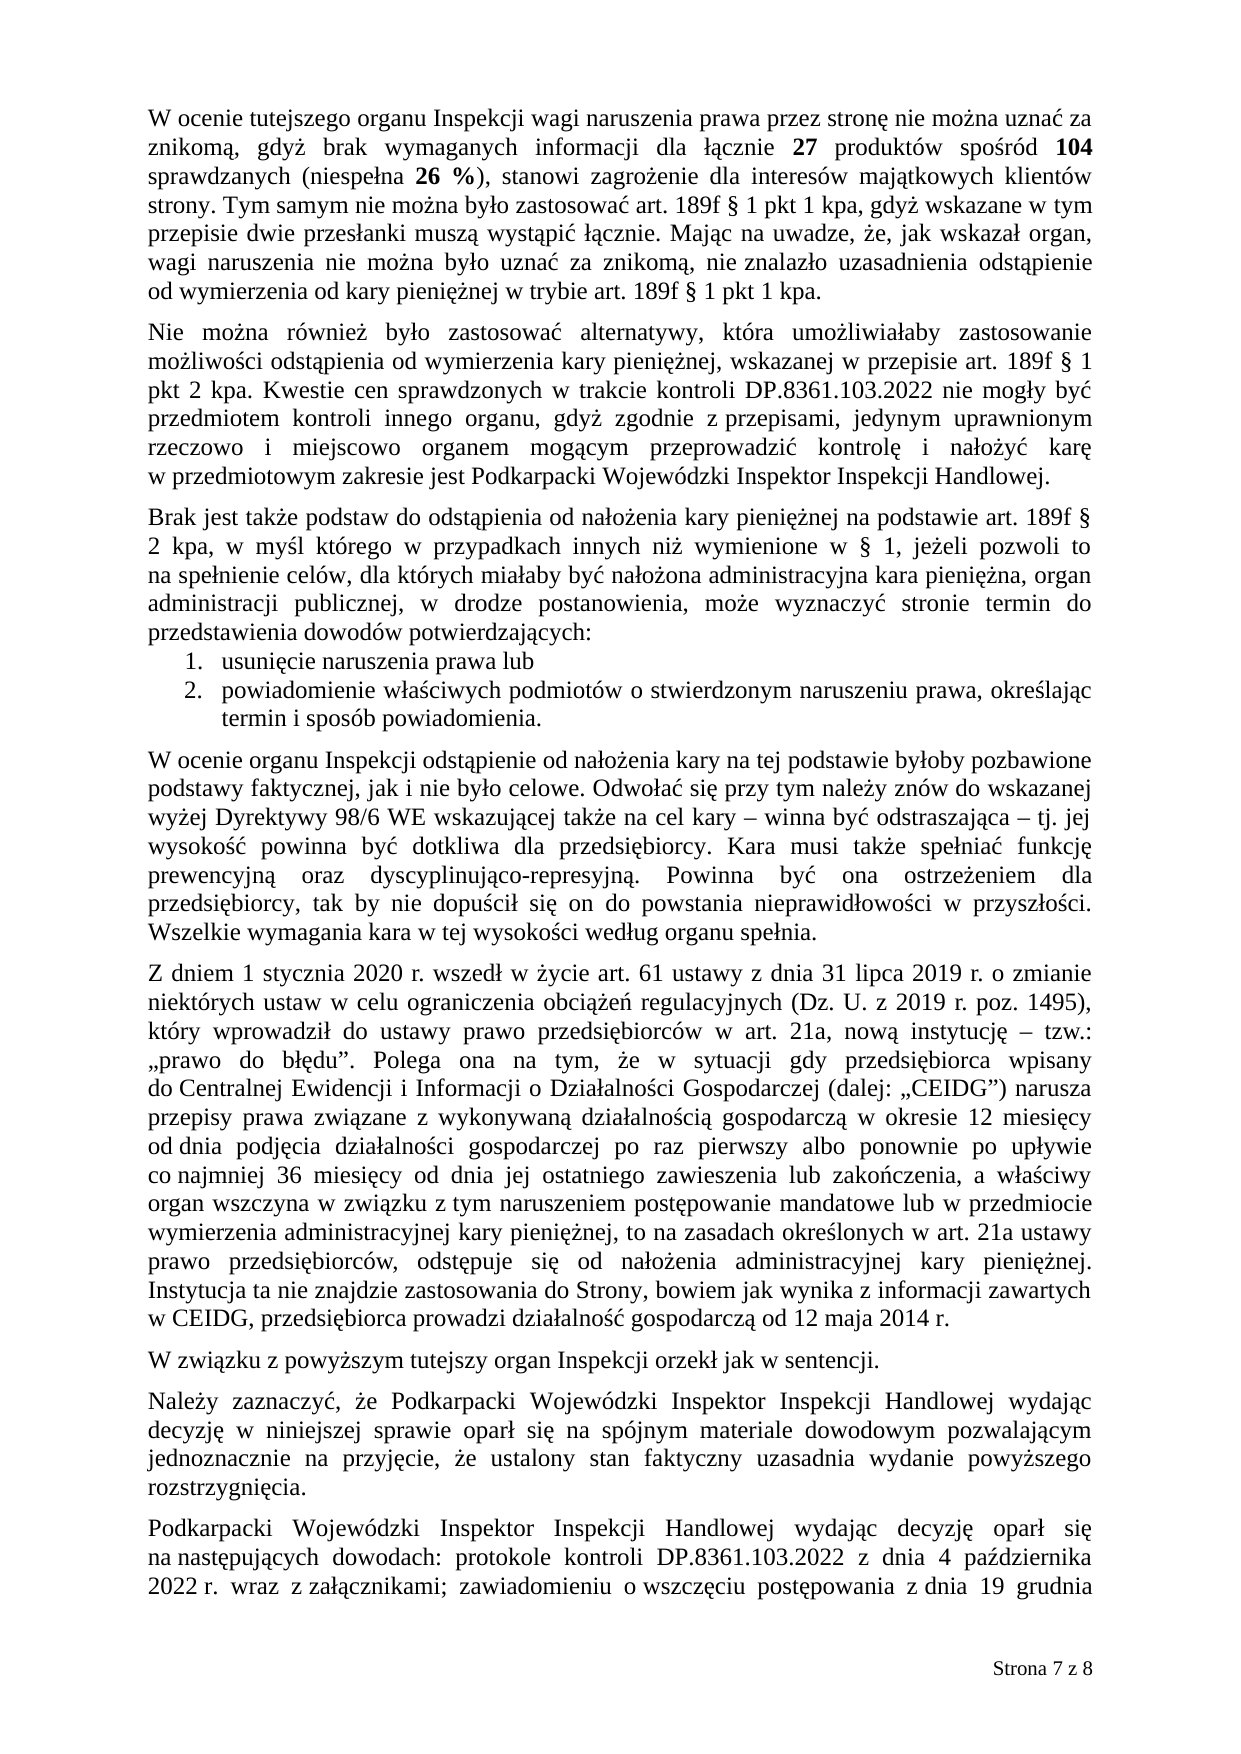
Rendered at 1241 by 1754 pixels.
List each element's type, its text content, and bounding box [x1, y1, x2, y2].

text Nie można również było zastosować alternatywy, która umożliwiałaby zastosowanie możliwości odstąpienia od wymierzenia kary pieniężnej, wskazanej w przepisie art. 189f § 1 pkt 2 kpa. Kwestie cen sprawdzonych w trakcie kontroli DP.8361.103.2022 nie mogły być przedmiotem kontroli innego organu, gdyż zgodnie z przepisami, jedynym uprawnionym rzeczowo i miejscowo organem mogącym przeprowadzić kontrolę i nałożyć karę w przedmiotowym zakresie jest Podkarpacki Wojewódzki Inspektor Inspekcji Handlowej. [148, 317, 1093, 490]
text Należy zaznaczyć, że Podkarpacki Wojewódzki Inspektor Inspekcji Handlowej wydając decyzję w niniejszej sprawie oparł się na spójnym materiale dowodowym pozwalającym jednoznacznie na przyjęcie, że ustalony stan faktyczny uzasadnia wydanie powyższego rozstrzygnięcia. [148, 1386, 1093, 1501]
list usunięcie naruszenia prawa lub [184, 646, 1093, 675]
text W ocenie organu Inspekcji odstąpienie od nałożenia kary na tej podstawie byłoby pozbawione podstawy faktycznej, jak i nie było celowe. Odwołać się przy tym należy znów do wskazanej wyżej Dyrektywy 98/6 WE wskazującej także na cel kary – winna być odstraszająca – tj. jej wysokość powinna być dotkliwa dla przedsiębiorcy. Kara musi także spełniać funkcję prewencyjną oraz dyscyplinująco-represyjną. Powinna być ona ostrzeżeniem dla przedsiębiorcy, tak by nie dopuścił się on do powstania nieprawidłowości w przyszłości. Wszelkie wymagania kara w tej wysokości według organu spełnia. [148, 745, 1093, 946]
text Brak jest także podstaw do odstąpienia od nałożenia kary pieniężnej na podstawie art. 189f § 2 kpa, w myśl którego w przypadkach innych niż wymienione w § 1, jeżeli pozwoli to na spełnienie celów, dla których miałaby być nałożona administracyjna kara pieniężna, organ administracji publicznej, w drodze postanowienia, może wyznaczyć stronie termin do przedstawienia dowodów potwierdzających: [148, 502, 1093, 646]
text W związku z powyższym tutejszy organ Inspekcji orzekł jak w sentencji. [148, 1345, 1093, 1373]
list powiadomienie właściwych podmiotów o stwierdzonym naruszeniu prawa, określając termin i sposób powiadomienia. [184, 675, 1093, 732]
text Z dniem 1 stycznia 2020 r. wszedł w życie art. 61 ustawy z dnia 31 lipca 2019 r. o zmianie niektórych ustaw w celu ograniczenia obciążeń regulacyjnych (Dz. U. z 2019 r. poz. 1495), który wprowadził do ustawy prawo przedsiębiorców w art. 21a, nową instytucję – tzw.: „prawo do błędu”. Polega ona na tym, że w sytuacji gdy przedsiębiorca wpisany do Centralnej Ewidencji i Informacji o Działalności Gospodarczej (dalej: „CEIDG”) narusza przepisy prawa związane z wykonywaną działalnością gospodarczą w okresie 12 miesięcy od dnia podjęcia działalności gospodarczej po raz pierwszy albo ponownie po upływie co najmniej 36 miesięcy od dnia jej ostatniego zawieszenia lub zakończenia, a właściwy organ wszczyna w związku z tym naruszeniem postępowanie mandatowe lub w przedmiocie wymierzenia administracyjnej kary pieniężnej, to na zasadach określonych w art. 21a ustawy prawo przedsiębiorców, odstępuje się od nałożenia administracyjnej kary pieniężnej. Instytucja ta nie znajdzie zastosowania do Strony, bowiem jak wynika z informacji zawartych w CEIDG, przedsiębiorca prowadzi działalność gospodarczą od 12 maja 2014 r. [148, 958, 1093, 1332]
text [148, 1513, 1093, 1600]
text W ocenie tutejszego organu Inspekcji wagi naruszenia prawa przez stronę nie można uznać za znikomą, gdyż brak wymaganych informacji dla łącznie 27 produktów spośród 104 sprawdzanych (niespełna 26 %), stanowi zagrożenie dla interesów majątkowych klientów strony. Tym samym nie można było zastosować art. 189f § 1 pkt 1 kpa, gdyż wskazane w tym przepisie dwie przesłanki muszą wystąpić łącznie. Mając na uwadze, że, jak wskazał organ, wagi naruszenia nie można było uznać za znikomą, nie znalazło uzasadnienia odstąpienie od wymierzenia od kary pieniężnej w trybie art. 189f § 1 pkt 1 kpa. [148, 103, 1093, 305]
